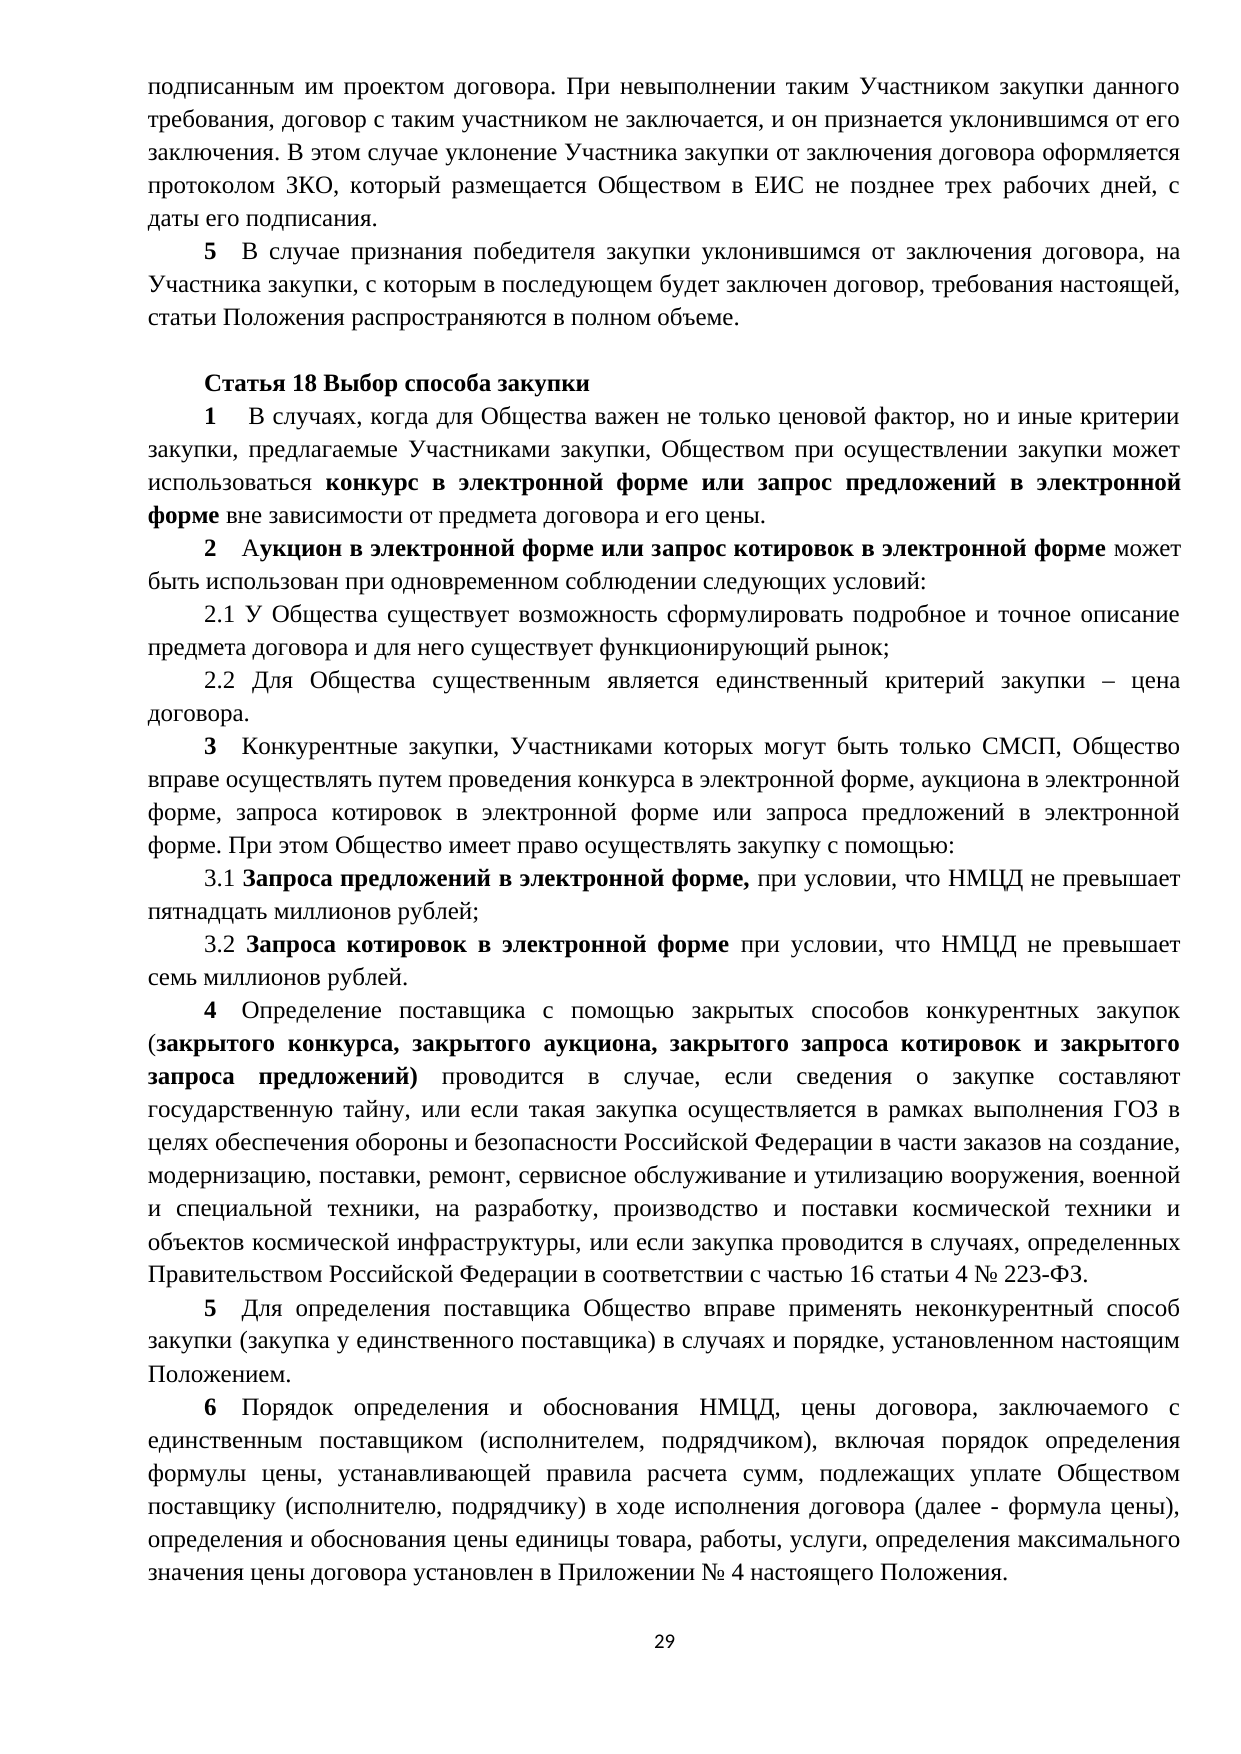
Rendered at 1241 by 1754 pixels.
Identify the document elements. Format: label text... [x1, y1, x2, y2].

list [148, 71, 1181, 232]
list Для определения поставщика Общество вправе применять неконкурентный способ закупки (закупка у единственного поставщика) в случаях и порядке, установленном настоящим Положением. [148, 1293, 1181, 1387]
list В случае признания победителя закупки уклонившимся от заключения договора, на Участника закупки, с которым в последующем будет заключен договор, требования настоящей, статьи Положения распространяются в полном объеме. [148, 236, 1181, 331]
text 2.1 У Общества существует возможность сформулировать подробное и точное описание предмета договора и для него существует функционирующий рынок; [148, 599, 1181, 661]
list Порядок определения и обоснования НМЦД, цены договора, заключаемого с единственным поставщиком (исполнителем, подрядчиком), включая порядок определения формулы цены, устанавливающей правила расчета сумм, подлежащих уплате Обществом поставщику (исполнителю, подрядчику) в ходе исполнения договора (далее - формула цены), определения и обоснования цены единицы товара, работы, услуги, определения максимального значения цены договора установлен в Приложении № 4 настоящего Положения. [148, 1392, 1181, 1586]
list Определение поставщика с помощью закрытых способов конкурентных закупок (закрытого конкурса, закрытого аукциона, закрытого запроса котировок и закрытого запроса предложений) проводится в случае, если сведения о закупке составляют государственную тайну, или если такая закупка осуществляется в рамках выполнения ГОЗ в целях обеспечения обороны и безопасности Российской Федерации в части заказов на создание, модернизацию, поставки, ремонт, сервисное обслуживание и утилизацию вооружения, военной и специальной техники, на разработку, производство и поставки космической техники и объектов космической инфраструктуры, или если закупка проводится в случаях, определенных Правительством Российской Федерации в соответствии с частью 16 статьи 4 № 223-ФЗ. [148, 995, 1181, 1288]
list 3.1 Запроса предложений в электронной форме, при условии, что НМЦД не превышает пятнадцать миллионов рублей; [148, 863, 1181, 925]
list 3.2 Запроса котировок в электронной форме при условии, что НМЦД не превышает семь миллионов рублей. [148, 929, 1181, 991]
text Статья 18 Выбор способа закупки [148, 368, 1181, 397]
list Аукцион в электронной форме или запрос котировок в электронной форме может быть использован при одновременном соблюдении следующих условий: [148, 533, 1181, 595]
text 2.2 Для Общества существенным является единственный критерий закупки – цена договора. [148, 665, 1181, 727]
list Конкурентные закупки, Участниками которых могут быть только СМСП, Общество вправе осуществлять путем проведения конкурса в электронной форме, аукциона в электронной форме, запроса котировок в электронной форме или запроса предложений в электронной форме. При этом Общество имеет право осуществлять закупку с помощью: [148, 731, 1181, 859]
list В случаях, когда для Общества важен не только ценовой фактор, но и иные критерии закупки, предлагаемые Участниками закупки, Обществом при осуществлении закупки может использоваться конкурс в электронной форме или запрос предложений в электронной форме вне зависимости от предмета договора и его цены. [148, 401, 1181, 529]
